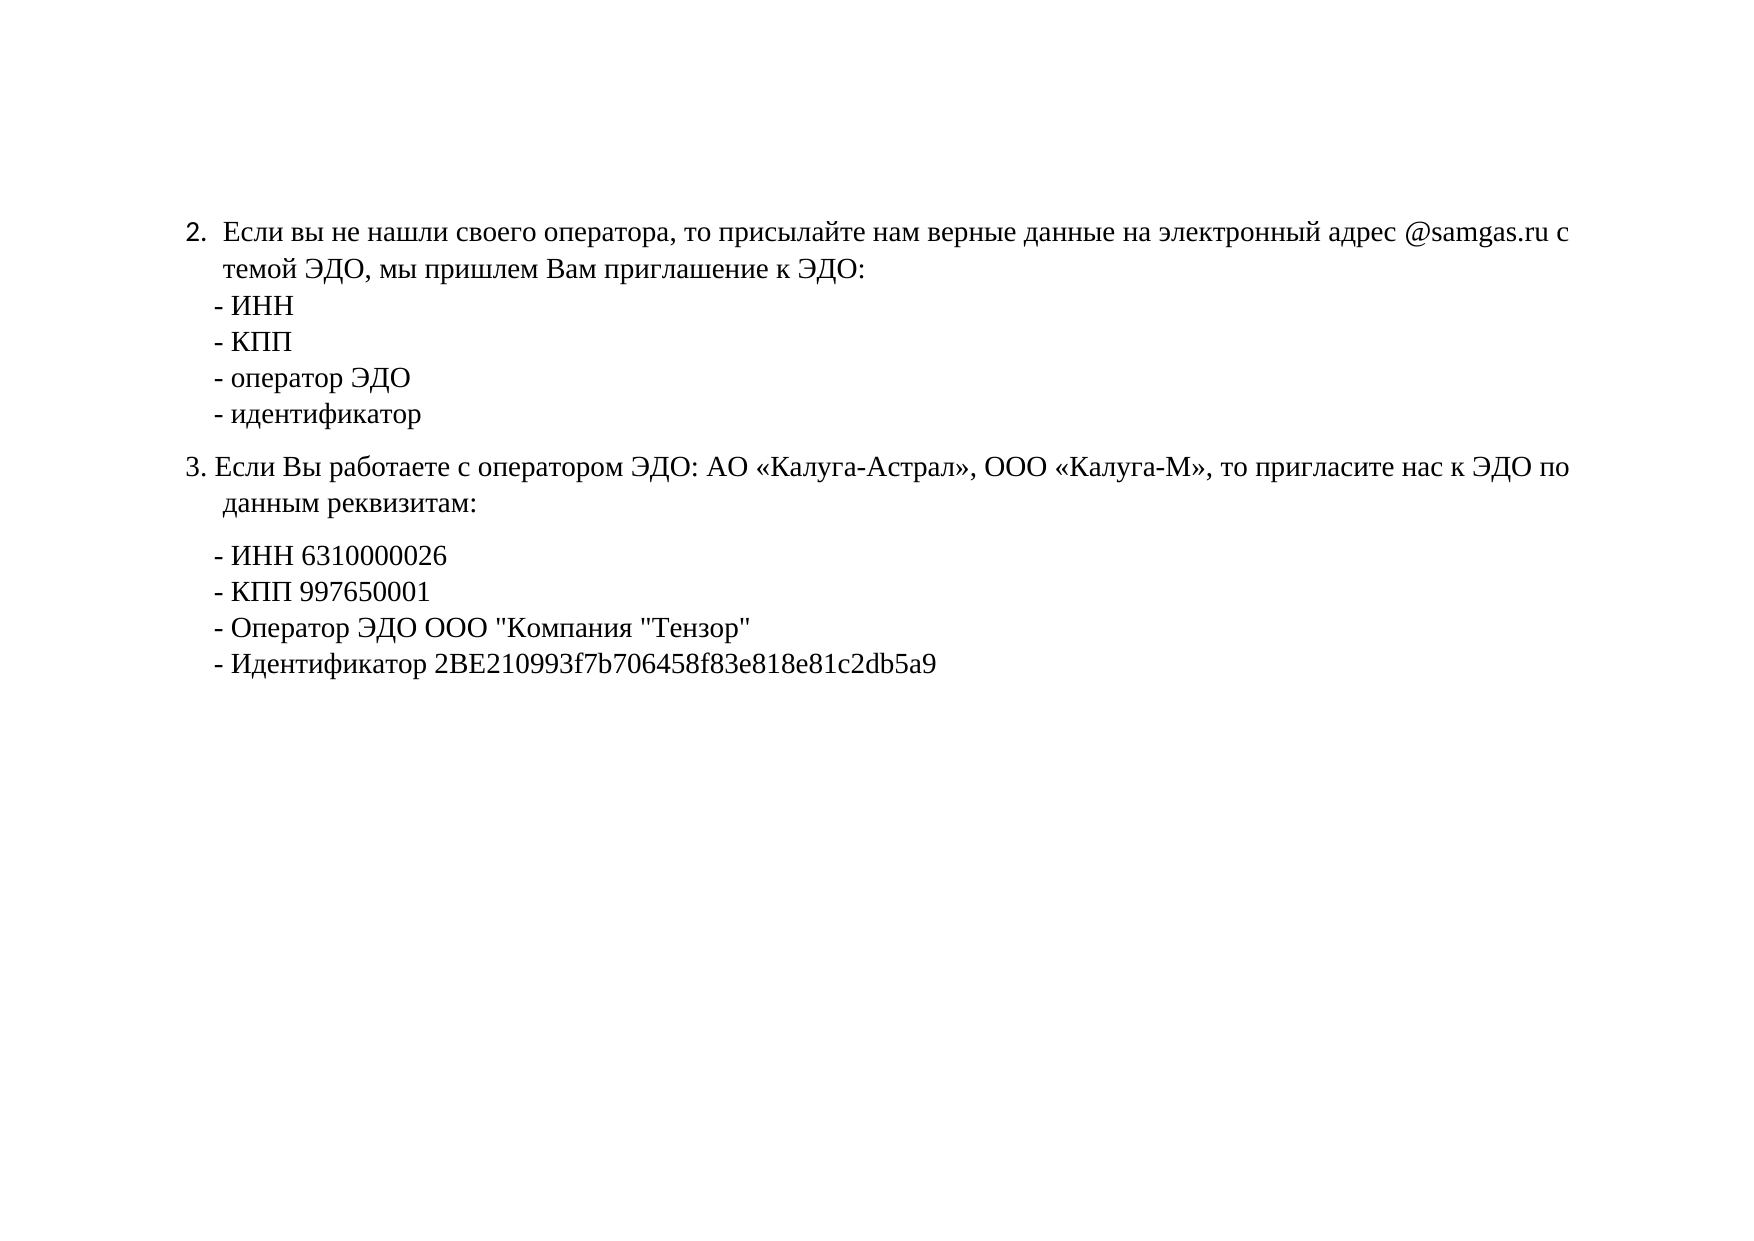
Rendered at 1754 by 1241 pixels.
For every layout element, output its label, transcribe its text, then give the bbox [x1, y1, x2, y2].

list - оператор ЭДО [214, 360, 1636, 393]
list - ИНН 6310000026 [214, 538, 1636, 571]
list - КПП 997650001 [214, 574, 1636, 608]
list - КПП [214, 324, 1636, 357]
text 3. Если Вы работаете с оператором ЭДО: АО «Калуга-Астрал», ООО «Калуга-М», то пригласите нас к ЭДО по данным реквизитам: [185, 449, 1636, 519]
list - идентификатор [214, 396, 1636, 430]
list - ИНН [214, 288, 1636, 321]
list - Оператор ЭДО ООО "Компания "Тензор" [214, 610, 1636, 644]
list - Идентификатор 2BE210993f7b706458f83e818e81c2db5a9 [214, 646, 1636, 680]
list Если вы не нашли своего оператора, то присылайте нам верные данные на электронный адрес @samgas.ru с темой ЭДО, мы пришлем Вам приглашение к ЭДО: [185, 213, 1636, 285]
